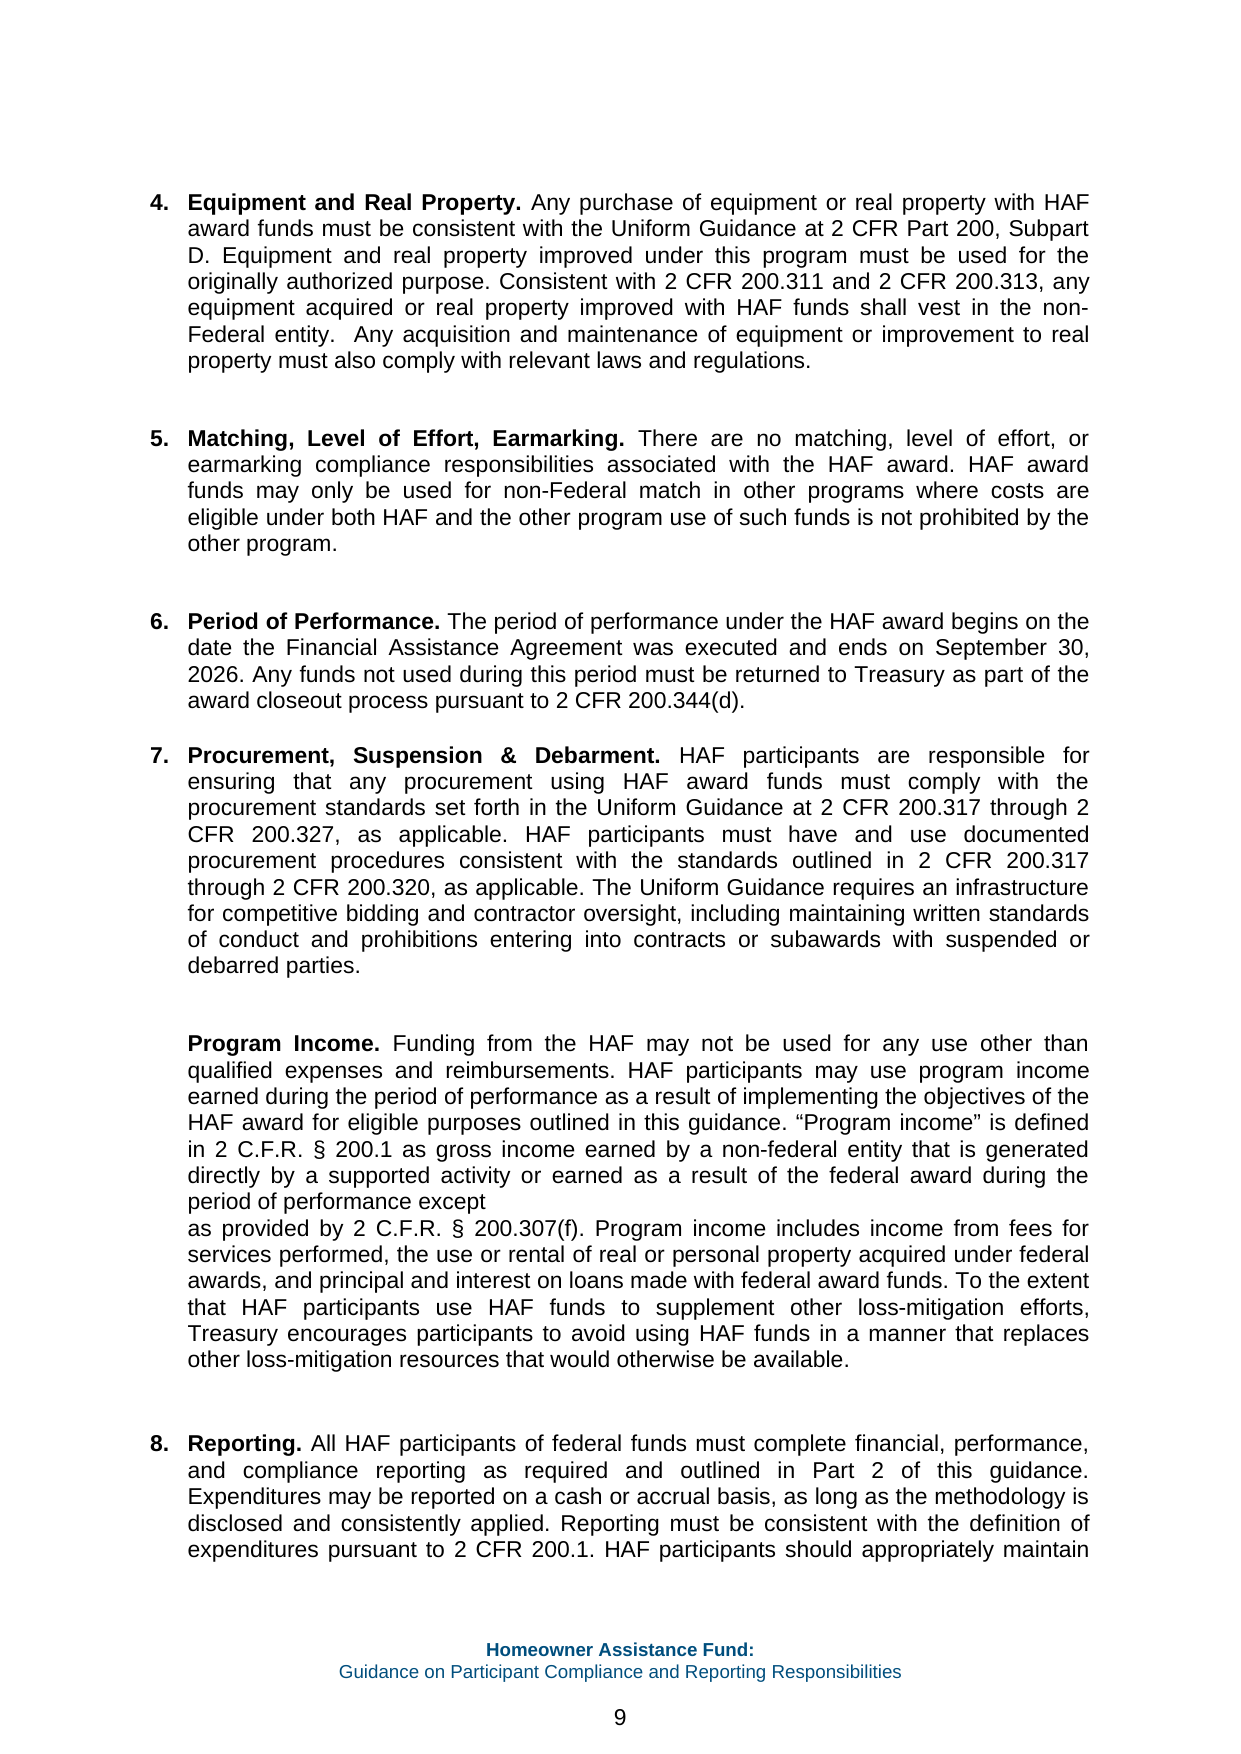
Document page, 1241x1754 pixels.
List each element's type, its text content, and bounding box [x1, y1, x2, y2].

list Procurement, Suspension & Debarment. HAF participants are responsible for ensuring that any procurement using HAF award funds must comply with the procurement standards set forth in the Uniform Guidance at 2 CFR 200.317 through 2 CFR 200.327, as applicable. HAF participants must have and use documented procurement procedures consistent with the standards outlined in 2 CFR 200.317 through 2 CFR 200.320, as applicable. The Uniform Guidance requires an infrastructure for competitive bidding and contractor oversight, including maintaining written standards of conduct and prohibitions entering into contracts or subawards with suspended or debarred parties. [150, 742, 1090, 979]
list Program Income. Funding from the HAF may not be used for any use other than qualified expenses and reimbursements. HAF participants may use program income earned during the period of performance as a result of implementing the objectives of the HAF award for eligible purposes outlined in this guidance. “Program income” is defined in 2 C.F.R. § 200.1 as gross income earned by a non-federal entity that is generated directly by a supported activity or earned as a result of the federal award during the period of performance except [187, 1030, 1090, 1215]
list Matching, Level of Effort, Earmarking. There are no matching, level of effort, or earmarking compliance responsibilities associated with the HAF award. HAF award funds may only be used for non-Federal match in other programs where costs are eligible under both HAF and the other program use of such funds is not prohibited by the other program. [150, 425, 1090, 556]
list as provided by 2 C.F.R. § 200.307(f). Program income includes income from fees for services performed, the use or rental of real or personal property acquired under federal awards, and principal and interest on loans made with federal award funds. To the extent that HAF participants use HAF funds to supplement other loss-mitigation efforts, Treasury encourages participants to avoid using HAF funds in a manner that replaces other loss-mitigation resources that would otherwise be available. [187, 1215, 1090, 1373]
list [150, 1430, 1090, 1562]
list Equipment and Real Property. Any purchase of equipment or real property with HAF award funds must be consistent with the Uniform Guidance at 2 CFR Part 200, Subpart D. Equipment and real property improved under this program must be used for the originally authorized purpose. Consistent with 2 CFR 200.311 and 2 CFR 200.313, any equipment acquired or real property improved with HAF funds shall vest in the non-Federal entity. Any acquisition and maintenance of equipment or improvement to real property must also comply with relevant laws and regulations. [150, 189, 1090, 373]
list Period of Performance. The period of performance under the HAF award begins on the date the Financial Assistance Agreement was executed and ends on September 30, 2026. Any funds not used during this period must be returned to Treasury as part of the award closeout process pursuant to 2 CFR 200.344(d). [150, 608, 1090, 713]
